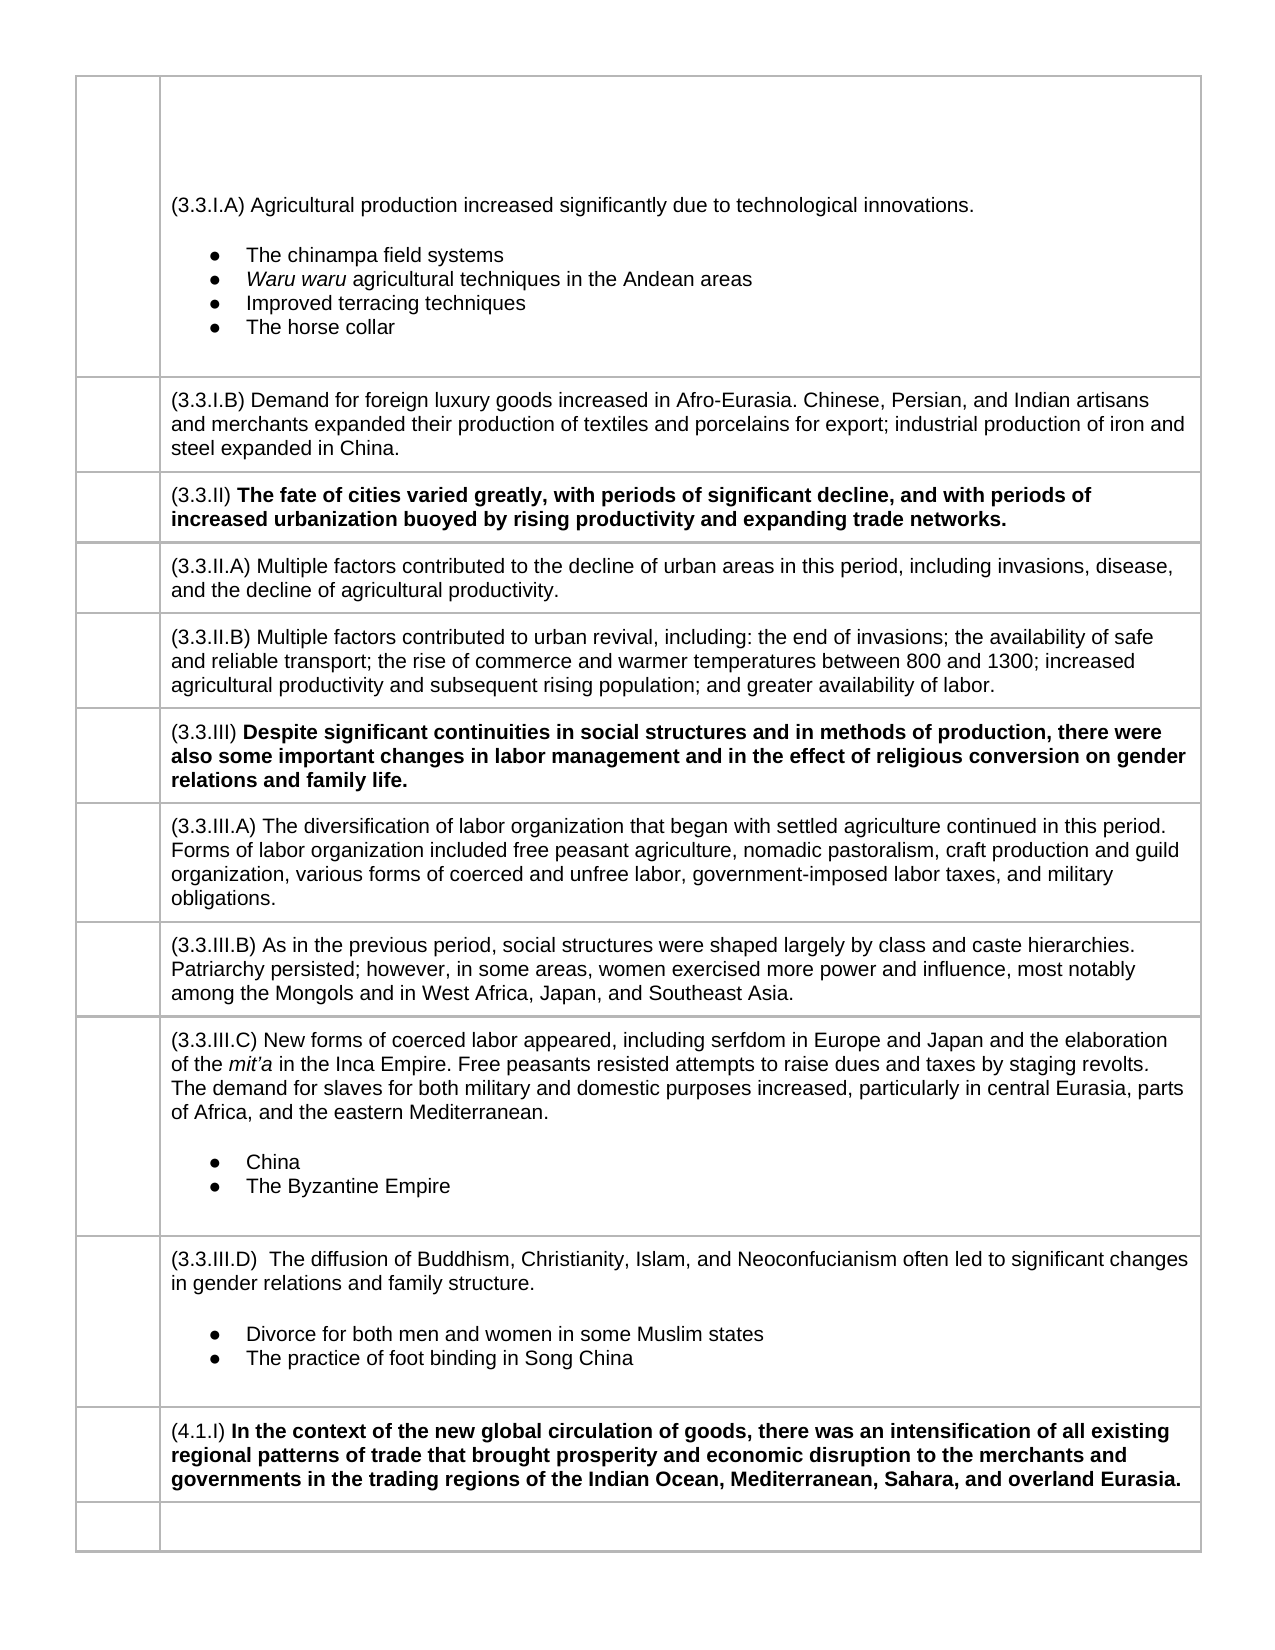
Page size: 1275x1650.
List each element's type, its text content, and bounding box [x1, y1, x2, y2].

table_cell (3.3.II.A) Multiple factors contributed to the decline of urban areas in this period, including invasions, disease, and the decline of agricultural productivity. [161, 544, 1200, 612]
table_cell (4.1.I) In the context of the new global circulation of goods, there was an intensification of all existing regional patterns of trade that brought prosperity and economic disruption to the merchants and governments in the trading regions of the Indian Ocean, Mediterranean, Sahara, and overland Eurasia. [161, 1408, 1200, 1501]
table_cell (3.3.I.A) Agricultural production increased significantly due to technological innovations. The chinampa field systems Waru waru agricultural techniques in the Andean areas Improved terracing techniques The horse collar [161, 77, 1200, 376]
table_cell [77, 1503, 159, 1550]
table_cell (3.3.III.A) The diversification of labor organization that began with settled agriculture continued in this period. Forms of labor organization included free peasant agriculture, nomadic pastoralism, craft production and guild organization, various forms of coerced and unfree labor, government-imposed labor taxes, and military obligations. [161, 804, 1200, 921]
table_cell (3.3.III.C) New forms of coerced labor appeared, including serfdom in Europe and Japan and the elaboration of the mit’a in the Inca Empire. Free peasants resisted attempts to raise dues and taxes by staging revolts. The demand for slaves for both military and domestic purposes increased, particularly in central Eurasia, parts of Africa, and the eastern Mediterranean. China The Byzantine Empire [161, 1018, 1200, 1235]
table_cell [77, 1237, 159, 1406]
table_cell (3.3.III) Despite significant continuities in social structures and in methods of production, there were also some important changes in labor management and in the effect of religious conversion on gender relations and family life. [161, 709, 1200, 802]
table_cell [77, 1408, 159, 1501]
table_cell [161, 1503, 1200, 1550]
table_cell (3.3.II) The fate of cities varied greatly, with periods of significant decline, and with periods of increased urbanization buoyed by rising productivity and expanding trade networks. [161, 473, 1200, 541]
table_cell [77, 804, 159, 921]
table_cell [77, 378, 159, 471]
table_cell [77, 1018, 159, 1235]
table_cell (3.3.I.B) Demand for foreign luxury goods increased in Afro-Eurasia. Chinese, Persian, and Indian artisans and merchants expanded their production of textiles and porcelains for export; industrial production of iron and steel expanded in China. [161, 378, 1200, 471]
table_cell (3.3.III.D) The diffusion of Buddhism, Christianity, Islam, and Neoconfucianism often led to significant changes in gender relations and family structure. Divorce for both men and women in some Muslim states The practice of foot binding in Song China [161, 1237, 1200, 1406]
table_cell [77, 614, 159, 707]
table_cell [77, 923, 159, 1015]
table_cell [77, 544, 159, 612]
table_cell [77, 473, 159, 541]
table_cell (3.3.II.B) Multiple factors contributed to urban revival, including: the end of invasions; the availability of safe and reliable transport; the rise of commerce and warmer temperatures between 800 and 1300; increased agricultural productivity and subsequent rising population; and greater availability of labor. [161, 614, 1200, 707]
table_cell [77, 709, 159, 802]
table_cell [77, 77, 159, 376]
table_cell (3.3.III.B) As in the previous period, social structures were shaped largely by class and caste hierarchies. Patriarchy persisted; however, in some areas, women exercised more power and influence, most notably among the Mongols and in West Africa, Japan, and Southeast Asia. [161, 923, 1200, 1015]
